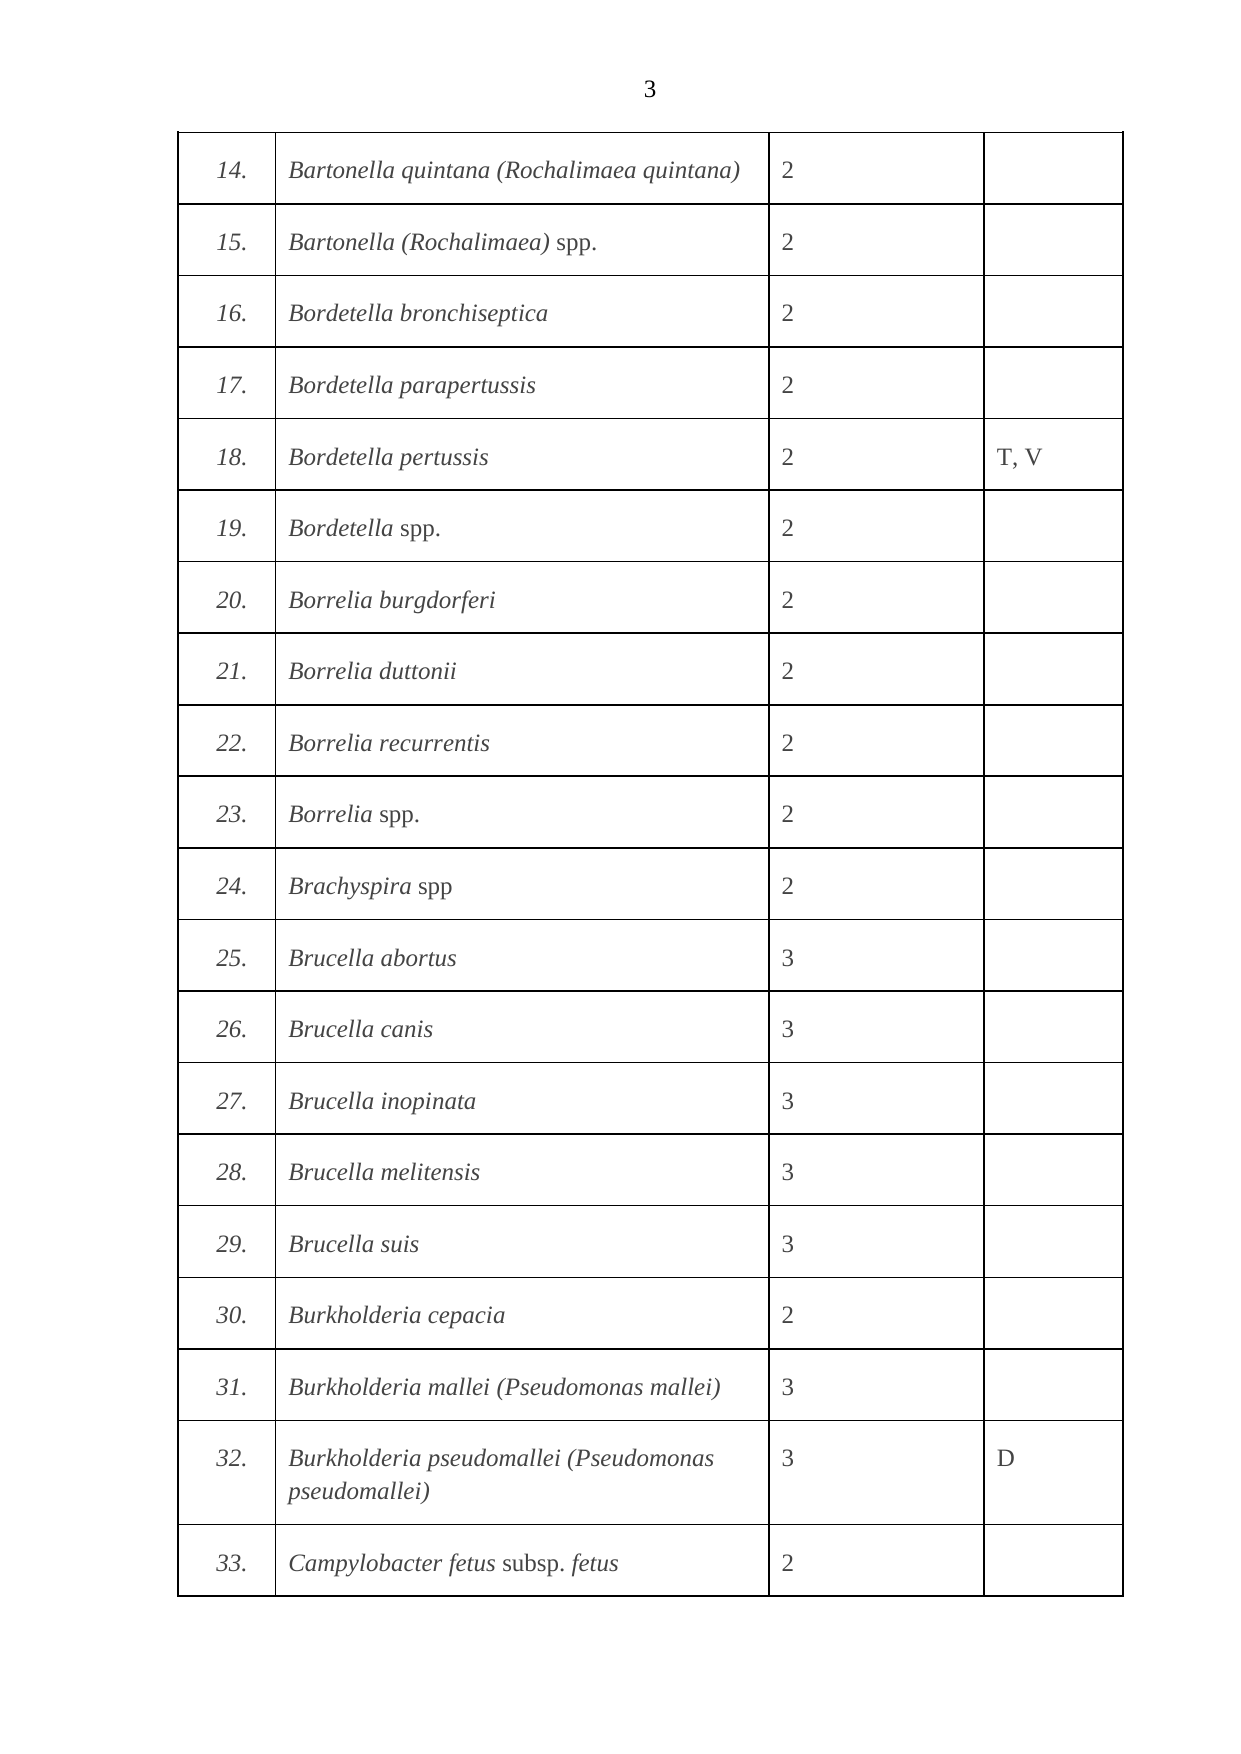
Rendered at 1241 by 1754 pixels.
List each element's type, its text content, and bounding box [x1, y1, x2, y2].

table_cell 3 [770, 1421, 983, 1523]
table_cell [985, 1135, 1122, 1205]
table_cell [179, 920, 275, 990]
table_cell [985, 491, 1122, 561]
table_cell Campylobacter fetus subsp. fetus [276, 1525, 768, 1595]
table_cell Bordetella parapertussis [276, 348, 768, 418]
table_cell 2 [770, 419, 983, 489]
table_cell [179, 1063, 275, 1133]
table_cell [985, 777, 1122, 847]
table_cell [179, 1206, 275, 1276]
table_cell 2 [770, 491, 983, 561]
table_cell Bordetella spp. [276, 491, 768, 561]
table_cell 3 [770, 992, 983, 1062]
table_cell Bordetella pertussis [276, 419, 768, 489]
table_cell Borrelia spp. [276, 777, 768, 847]
table_cell 3 [770, 1206, 983, 1276]
table_cell Burkholderia pseudomallei (Pseudomonas pseudomallei) [276, 1421, 768, 1523]
table_cell [985, 1350, 1122, 1419]
table_cell 2 [770, 706, 983, 775]
table_cell [985, 133, 1122, 203]
table_cell [985, 849, 1122, 918]
table_cell 3 [770, 1135, 983, 1205]
table_cell Borrelia duttonii [276, 634, 768, 704]
table_cell [985, 348, 1122, 418]
table_cell [179, 205, 275, 274]
table_cell 2 [770, 205, 983, 274]
table_cell Burkholderia cepacia [276, 1278, 768, 1348]
table_cell [985, 992, 1122, 1062]
table_cell [179, 992, 275, 1062]
table_cell [179, 1421, 275, 1523]
table_cell [179, 562, 275, 632]
table_cell [179, 849, 275, 918]
table_cell Burkholderia mallei (Pseudomonas mallei) [276, 1350, 768, 1419]
table_cell 3 [770, 1063, 983, 1133]
table_cell Brucella canis [276, 992, 768, 1062]
table_cell [179, 1350, 275, 1419]
table_cell [985, 562, 1122, 632]
table_cell [179, 491, 275, 561]
table_cell [985, 1206, 1122, 1276]
table_cell 2 [770, 849, 983, 918]
table_cell T, V [985, 419, 1122, 489]
table_cell [985, 276, 1122, 346]
table_cell Brucella inopinata [276, 1063, 768, 1133]
table_cell Borrelia recurrentis [276, 706, 768, 775]
table_cell 2 [770, 1525, 983, 1595]
table_cell Borrelia burgdorferi [276, 562, 768, 632]
table_cell [985, 706, 1122, 775]
table_cell Bartonella quintana (Rochalimaea quintana) [276, 133, 768, 203]
table_cell [179, 348, 275, 418]
table_cell [179, 419, 275, 489]
table_cell Bordetella bronchiseptica [276, 276, 768, 346]
table_cell 3 [770, 920, 983, 990]
table_cell [179, 276, 275, 346]
table_cell [179, 1135, 275, 1205]
table_cell 2 [770, 1278, 983, 1348]
table_cell [179, 133, 275, 203]
table_cell Brachyspira spp [276, 849, 768, 918]
table_cell 2 [770, 276, 983, 346]
table_cell [179, 634, 275, 704]
table_cell 2 [770, 562, 983, 632]
table_cell [985, 920, 1122, 990]
table_cell 2 [770, 348, 983, 418]
table_cell 2 [770, 133, 983, 203]
table_cell [985, 205, 1122, 274]
table_cell 3 [770, 1350, 983, 1419]
table_cell [985, 1278, 1122, 1348]
table_cell [179, 1278, 275, 1348]
table_cell Brucella melitensis [276, 1135, 768, 1205]
table_cell [985, 634, 1122, 704]
table_cell [985, 1525, 1122, 1595]
table_cell D [985, 1421, 1122, 1523]
table_cell [179, 777, 275, 847]
table_cell [985, 1063, 1122, 1133]
table_cell Brucella abortus [276, 920, 768, 990]
table_cell 2 [770, 777, 983, 847]
table_cell Brucella suis [276, 1206, 768, 1276]
table_cell Bartonella (Rochalimaea) spp. [276, 205, 768, 274]
table_cell [179, 1525, 275, 1595]
table_cell 2 [770, 634, 983, 704]
table_cell [179, 706, 275, 775]
